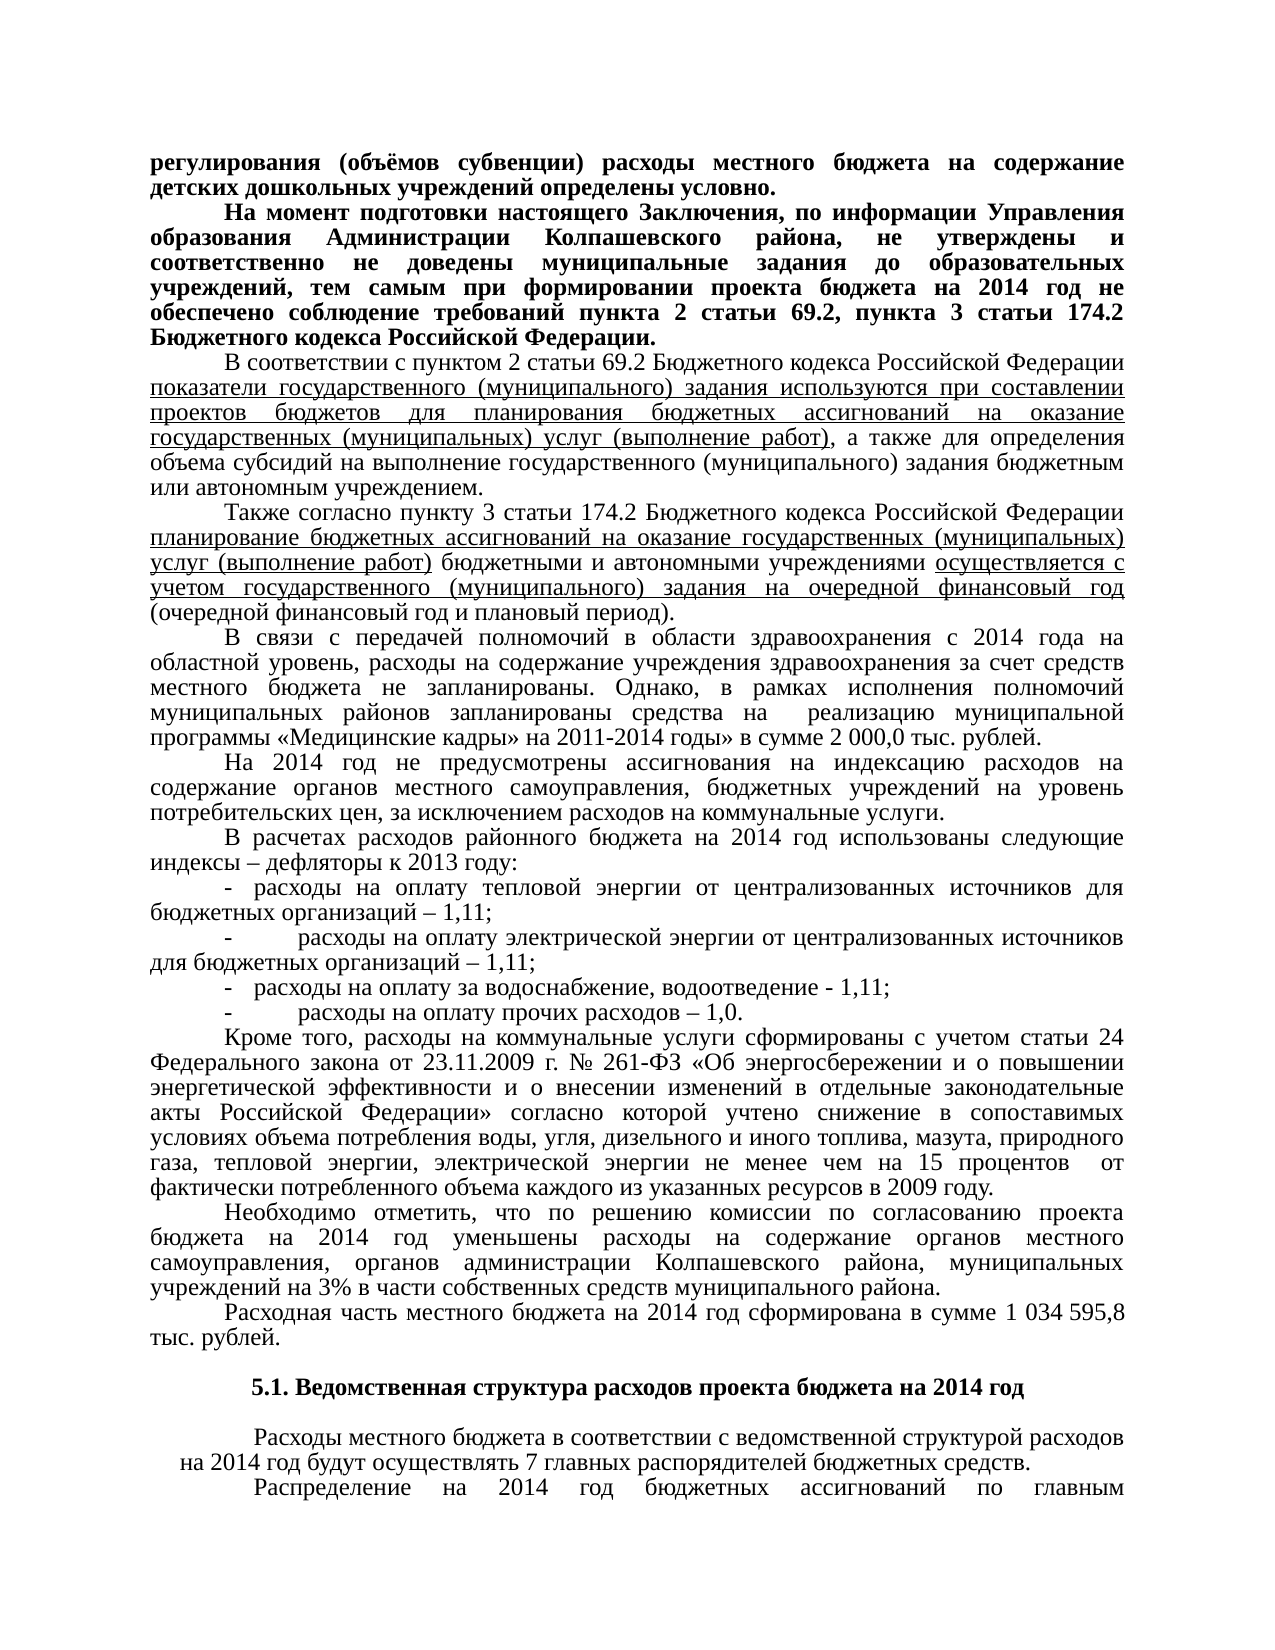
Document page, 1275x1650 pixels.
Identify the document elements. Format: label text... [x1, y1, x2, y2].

text - расходы на оплату электрической энергии от централизованных источников для бюджетных организаций – 1,11; [150, 925, 1125, 975]
text Кроме того, расходы на коммунальные услуги сформированы с учетом статьи 24 Федерального закона от 23.11.2009 г. № 261-ФЗ «Об энергосбережении и о повышении энергетической эффективности и о внесении изменений в отдельные законодательные акты Российской Федерации» согласно которой учтено снижение в сопоставимых условиях объема потребления воды, угля, дизельного и иного топлива, мазута, природного газа, тепловой энергии, электрической энергии не менее чем на 15 процентов от фактически потребленного объема каждого из указанных ресурсов в 2009 году. [150, 1025, 1125, 1200]
text - расходы на оплату за водоснабжение, водоотведение - 1,11; [150, 975, 1125, 1000]
text Расходная часть местного бюджета на 2014 год сформирована в сумме 1 034 595,8 тыс. рублей. [150, 1300, 1125, 1350]
text В расчетах расходов районного бюджета на 2014 год использованы следующие индексы – дефляторы к 2013 году: [150, 825, 1125, 875]
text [150, 150, 1125, 200]
text Расходы местного бюджета в соответствии с ведомственной структурой расходов на 2014 год будут осуществлять 7 главных распорядителей бюджетных средств. [179, 1425, 1125, 1475]
text - расходы на оплату прочих расходов – 1,0. [150, 1000, 1125, 1025]
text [179, 1475, 1125, 1500]
text Также согласно пункту 3 статьи 174.2 Бюджетного кодекса Российской Федерации планирование бюджетных ассигнований на оказание государственных (муниципальных) услуг (выполнение работ) бюджетными и автономными учреждениями осуществляется с учетом государственного (муниципального) задания на очередной финансовый год (очередной финансовый год и плановый период). [150, 598, 1125, 625]
text В связи с передачей полномочий в области здравоохранения с 2014 года на областной уровень, расходы на содержание учреждения здравоохранения за счет средств местного бюджета не запланированы. Однако, в рамках исполнения полномочий муниципальных районов запланированы средства на реализацию муниципальной программы «Медицинские кадры» на 2011-2014 годы» в сумме 2 000,0 тыс. рублей. [150, 625, 1125, 750]
text Также согласно пункту 3 статьи 174.2 Бюджетного кодекса Российской Федерации планирование бюджетных ассигнований на оказание государственных (муниципальных) услуг (выполнение работ) бюджетными и автономными учреждениями осуществляется с учетом государственного (муниципального) задания на очередной финансовый год (очередной финансовый год и плановый период). [150, 500, 1125, 547]
text В соответствии с пунктом 2 статьи 69.2 Бюджетного кодекса Российской Федерации показатели государственного (муниципального) задания используются при составлении проектов бюджетов для планирования бюджетных ассигнований на оказание государственных (муниципальных) услуг (выполнение работ), а также для определения объема субсидий на выполнение государственного (муниципального) задания бюджетным или автономным учреждением. [150, 350, 1125, 397]
text Также согласно пункту 3 статьи 174.2 Бюджетного кодекса Российской Федерации планирование бюджетных ассигнований на оказание государственных (муниципальных) услуг (выполнение работ) бюджетными и автономными учреждениями осуществляется с учетом государственного (муниципального) задания на очередной финансовый год (очередной финансовый год и плановый период). [150, 548, 1125, 597]
text В соответствии с пунктом 2 статьи 69.2 Бюджетного кодекса Российской Федерации показатели государственного (муниципального) задания используются при составлении проектов бюджетов для планирования бюджетных ассигнований на оказание государственных (муниципальных) услуг (выполнение работ), а также для определения объема субсидий на выполнение государственного (муниципального) задания бюджетным или автономным учреждением. [150, 423, 1125, 500]
text - расходы на оплату тепловой энергии от централизованных источников для бюджетных организаций – 1,11; [150, 875, 1125, 925]
text На момент подготовки настоящего Заключения, по информации Управления образования Администрации Колпашевского района, не утверждены и соответственно не доведены муниципальные задания до образовательных учреждений, тем самым при формировании проекта бюджета на 2014 год не обеспечено соблюдение требований пункта 2 статьи 69.2, пункта 3 статьи 174.2 Бюджетного кодекса Российской Федерации. [150, 200, 1125, 350]
text На 2014 год не предусмотрены ассигнования на индексацию расходов на содержание органов местного самоуправления, бюджетных учреждений на уровень потребительских цен, за исключением расходов на коммунальные услуги. [150, 750, 1125, 825]
text Необходимо отметить, что по решению комиссии по согласованию проекта бюджета на 2014 год уменьшены расходы на содержание органов местного самоуправления, органов администрации Колпашевского района, муниципальных учреждений на 3% в части собственных средств муниципального района. [150, 1200, 1125, 1300]
text 5.1. Ведомственная структура расходов проекта бюджета на 2014 год [150, 1375, 1125, 1400]
